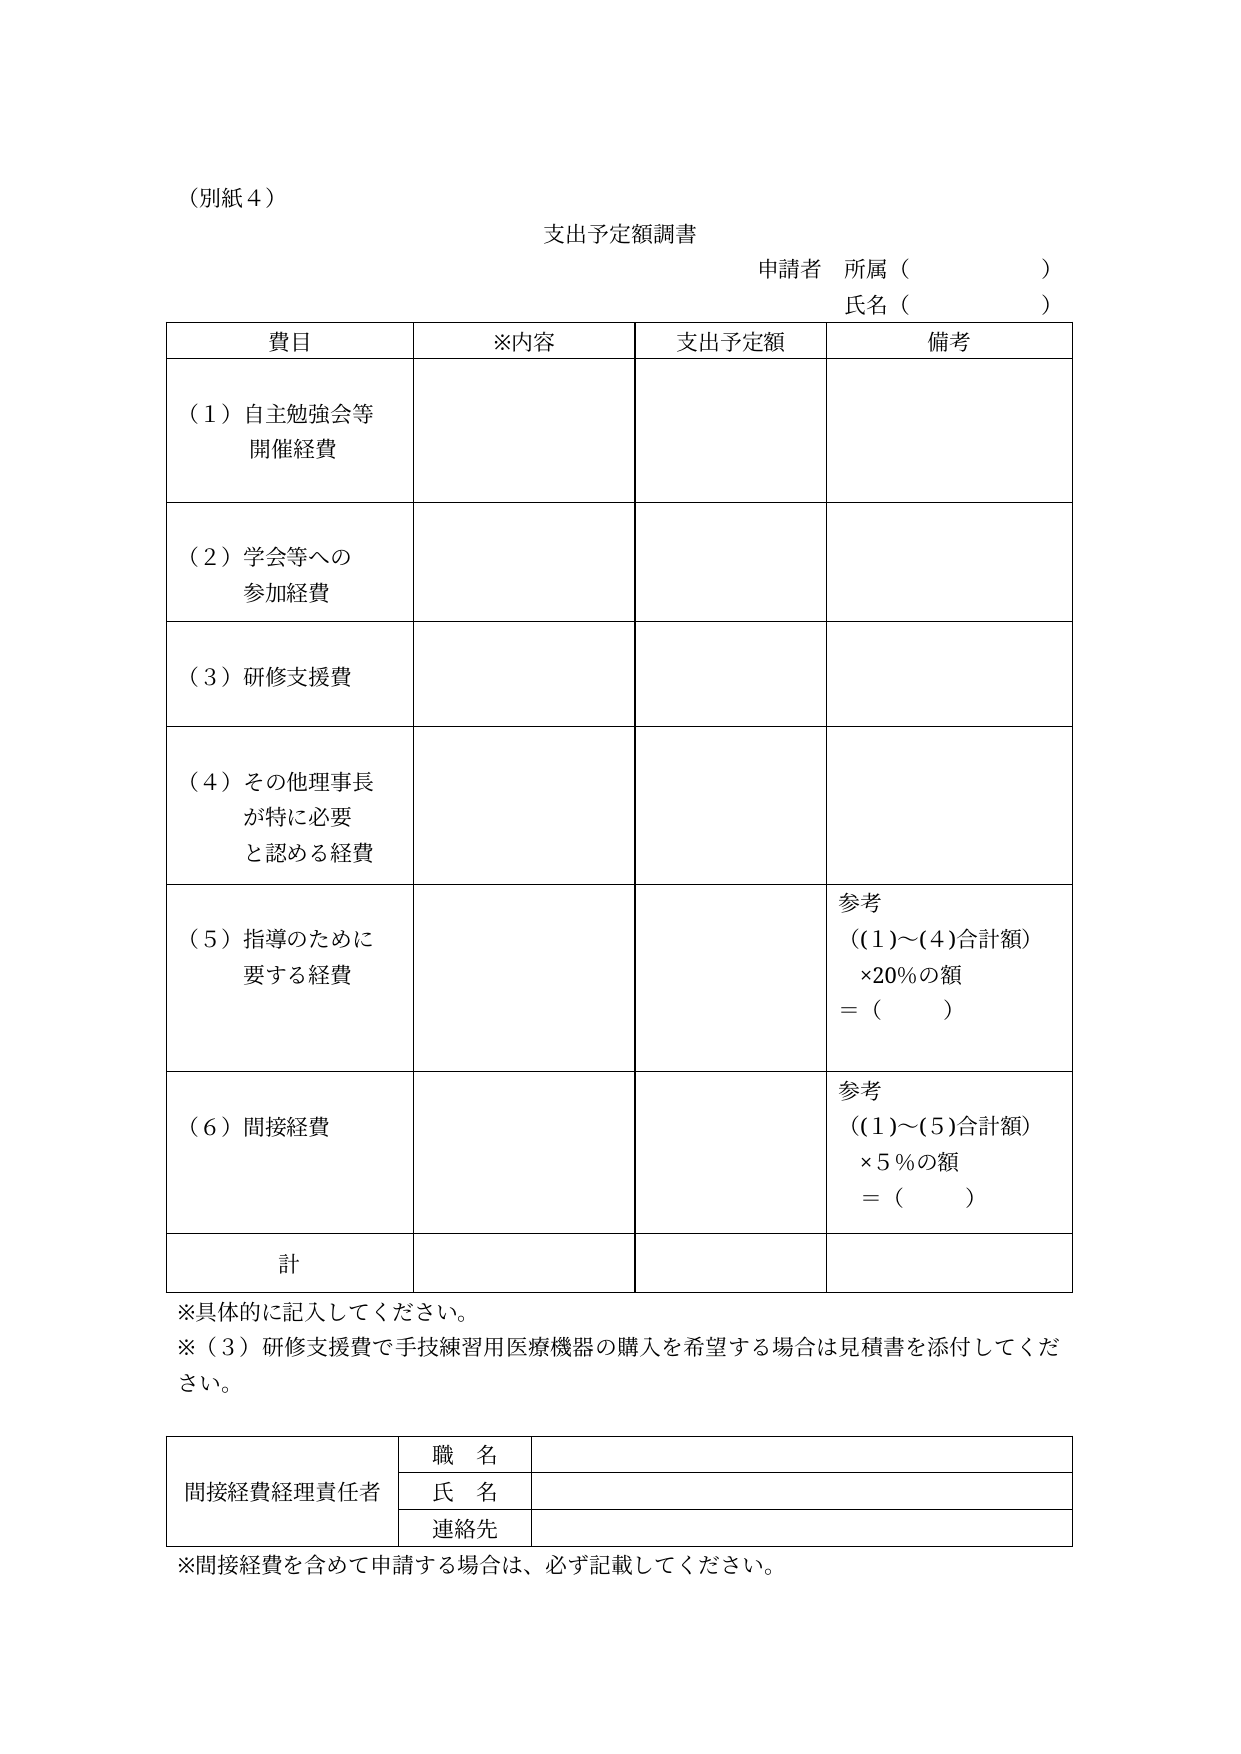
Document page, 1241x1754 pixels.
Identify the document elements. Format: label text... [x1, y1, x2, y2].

text 氏名（ ） [177, 286, 1063, 322]
table_cell [636, 622, 826, 726]
table_cell [636, 727, 826, 883]
table_cell [636, 1234, 826, 1292]
table_cell [414, 1072, 634, 1233]
table_cell [414, 1234, 634, 1292]
table_header 支出予定額 [636, 323, 826, 358]
table_cell [414, 359, 634, 502]
table_cell [636, 503, 826, 621]
table_cell 参考 （(１)～(５)合計額） ×５％の額 ＝（ ） [827, 1072, 1072, 1233]
table_cell [827, 359, 1072, 502]
text ※具体的に記入してください。 [177, 1293, 1063, 1329]
table_header ※内容 [414, 323, 634, 358]
table_cell [414, 885, 634, 1071]
table_cell [827, 1234, 1072, 1292]
text 支出予定額調書 [177, 215, 1063, 250]
table_cell [532, 1510, 1072, 1546]
table_cell （２）学会等への 参加経費 [167, 503, 413, 621]
table_header 職 名 [399, 1437, 531, 1472]
table_cell [827, 727, 1072, 883]
text 申請者 所属（ ） [177, 250, 1063, 286]
table_cell [414, 503, 634, 621]
table_cell （５）指導のために 要する経費 [167, 885, 413, 1071]
table_cell 連絡先 [399, 1510, 531, 1546]
table_cell 氏 名 [399, 1473, 531, 1509]
table_cell [827, 622, 1072, 726]
table_cell [414, 622, 634, 726]
table_header 間接経費経理責任者 [167, 1437, 398, 1546]
table_header 費目 [167, 323, 413, 358]
table_cell 参考 （(１)～(４)合計額） ×20％の額 ＝（ ） [827, 885, 1072, 1071]
table_header [532, 1437, 1072, 1472]
table_cell （４）その他理事長 が特に必要 と認める経費 [167, 727, 413, 883]
text ※（３）研修支援費で手技練習用医療機器の購入を希望する場合は見積書を添付してください。 [177, 1329, 1063, 1400]
table_cell （３）研修支援費 [167, 622, 413, 726]
table_cell [414, 727, 634, 883]
table_header 備考 [827, 323, 1072, 358]
table_cell [636, 359, 826, 502]
table_cell [636, 1072, 826, 1233]
table_cell [532, 1473, 1072, 1509]
table_cell 計 [167, 1234, 413, 1292]
table_cell [636, 885, 826, 1071]
text （別紙４） [177, 179, 1063, 215]
table_cell [827, 503, 1072, 621]
table_cell （１）自主勉強会等 開催経費 [167, 359, 413, 502]
text ※間接経費を含めて申請する場合は、必ず記載してください。 [177, 1547, 1063, 1582]
table_cell （６）間接経費 [167, 1072, 413, 1233]
